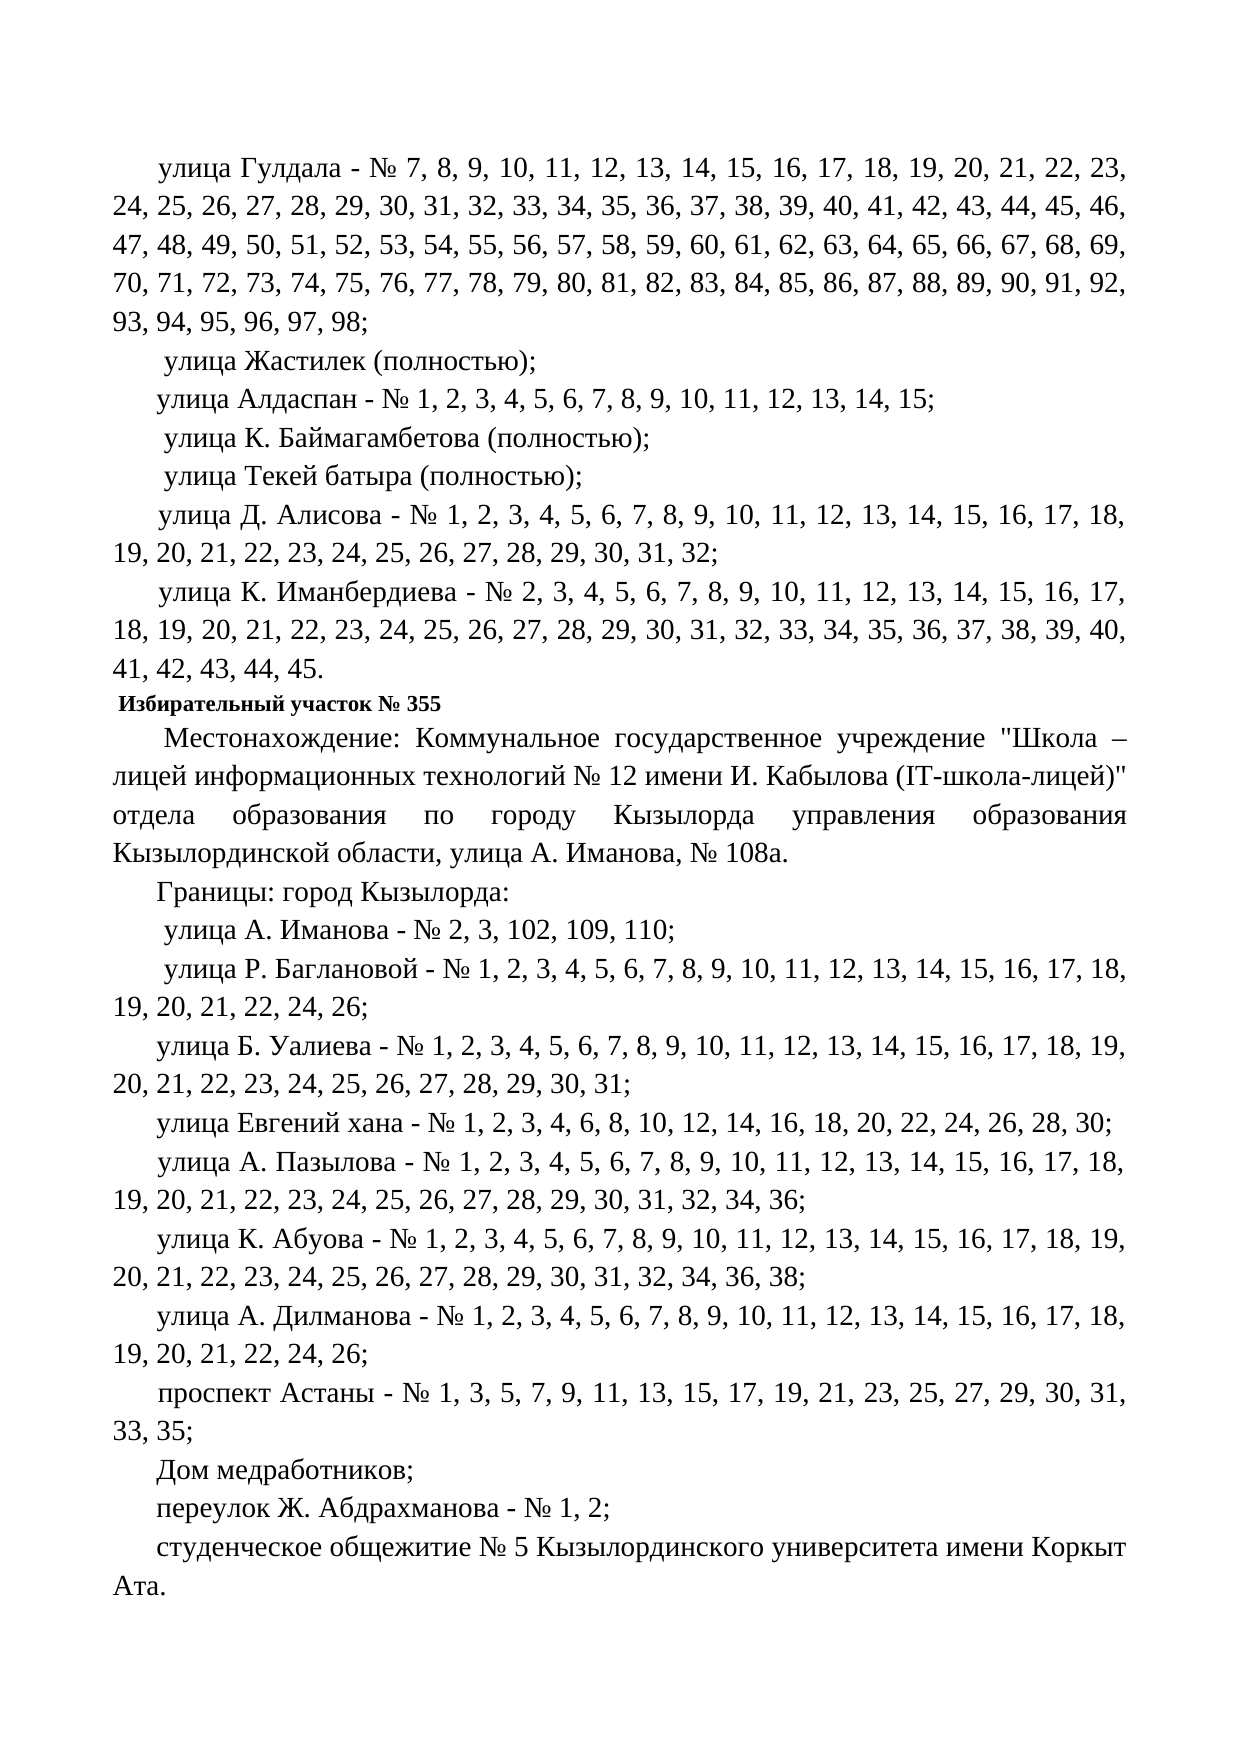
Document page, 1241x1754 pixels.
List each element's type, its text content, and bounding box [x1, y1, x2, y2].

text улица Алдаспан - № 1, 2, 3, 4, 5, 6, 7, 8, 9, 10, 11, 12, 13, 14, 15; [112, 381, 1128, 415]
text студенческое общежитие № 5 Кызылординского университета имени Коркыт Ата. [112, 1529, 1128, 1601]
text переулок Ж. Абдрахманова - № 1, 2; [112, 1491, 1128, 1524]
text Избирательный участок № 355 [112, 689, 1128, 716]
text улица А. Иманова - № 2, 3, 102, 109, 110; [112, 912, 1128, 946]
text улица К. Абуова - № 1, 2, 3, 4, 5, 6, 7, 8, 9, 10, 11, 12, 13, 14, 15, 16, 17, 18, 19, 20, 21, 22, 23, 24, 25, 26, 27, 28, 29, 30, 31, 32, 34, 36, 38; [112, 1221, 1128, 1293]
text улица Б. Уалиева - № 1, 2, 3, 4, 5, 6, 7, 8, 9, 10, 11, 12, 13, 14, 15, 16, 17, 18, 19, 20, 21, 22, 23, 24, 25, 26, 27, 28, 29, 30, 31; [112, 1028, 1128, 1100]
text Дом медработников; [112, 1452, 1128, 1486]
text улица А. Дилманова - № 1, 2, 3, 4, 5, 6, 7, 8, 9, 10, 11, 12, 13, 14, 15, 16, 17, 18, 19, 20, 21, 22, 24, 26; [112, 1298, 1128, 1370]
text улица Евгений хана - № 1, 2, 3, 4, 6, 8, 10, 12, 14, 16, 18, 20, 22, 24, 26, 28, 30; [112, 1105, 1128, 1139]
text улица К. Иманбердиева - № 2, 3, 4, 5, 6, 7, 8, 9, 10, 11, 12, 13, 14, 15, 16, 17, 18, 19, 20, 21, 22, 23, 24, 25, 26, 27, 28, 29, 30, 31, 32, 33, 34, 35, 36, 37, 38, 39, 40, 41, 42, 43, 44, 45. [112, 574, 1128, 684]
text улица Текей батыра (полностью); [112, 458, 1128, 492]
text улица Р. Баглановой - № 1, 2, 3, 4, 5, 6, 7, 8, 9, 10, 11, 12, 13, 14, 15, 16, 17, 18, 19, 20, 21, 22, 24, 26; [112, 951, 1128, 1023]
text Местонахождение: Коммунальное государственное учреждение "Школа – лицей информационных технологий № 12 имени И. Кабылова (IT-школа-лицей)" отдела образования по городу Кызылорда управления образования Кызылординской области, улица А. Иманова, № 108а. [112, 720, 1128, 869]
text Границы: город Кызылорда: [112, 874, 1128, 907]
text улица Д. Алисова - № 1, 2, 3, 4, 5, 6, 7, 8, 9, 10, 11, 12, 13, 14, 15, 16, 17, 18, 19, 20, 21, 22, 23, 24, 25, 26, 27, 28, 29, 30, 31, 32; [112, 497, 1128, 569]
text улица А. Пазылова - № 1, 2, 3, 4, 5, 6, 7, 8, 9, 10, 11, 12, 13, 14, 15, 16, 17, 18, 19, 20, 21, 22, 23, 24, 25, 26, 27, 28, 29, 30, 31, 32, 34, 36; [112, 1144, 1128, 1216]
text улица К. Баймагамбетова (полностью); [112, 420, 1128, 453]
text улица Гулдала - № 7, 8, 9, 10, 11, 12, 13, 14, 15, 16, 17, 18, 19, 20, 21, 22, 23, 24, 25, 26, 27, 28, 29, 30, 31, 32, 33, 34, 35, 36, 37, 38, 39, 40, 41, 42, 43, 44, 45, 46, 47, 48, 49, 50, 51, 52, 53, 54, 55, 56, 57, 58, 59, 60, 61, 62, 63, 64, 65, 66, 67, 68, 69, 70, 71, 72, 73, 74, 75, 76, 77, 78, 79, 80, 81, 82, 83, 84, 85, 86, 87, 88, 89, 90, 91, 92, 93, 94, 95, 96, 97, 98; [112, 150, 1128, 338]
text проспект Астаны - № 1, 3, 5, 7, 9, 11, 13, 15, 17, 19, 21, 23, 25, 27, 29, 30, 31, 33, 35; [112, 1375, 1128, 1447]
text улица Жастилек (полностью); [112, 343, 1128, 376]
